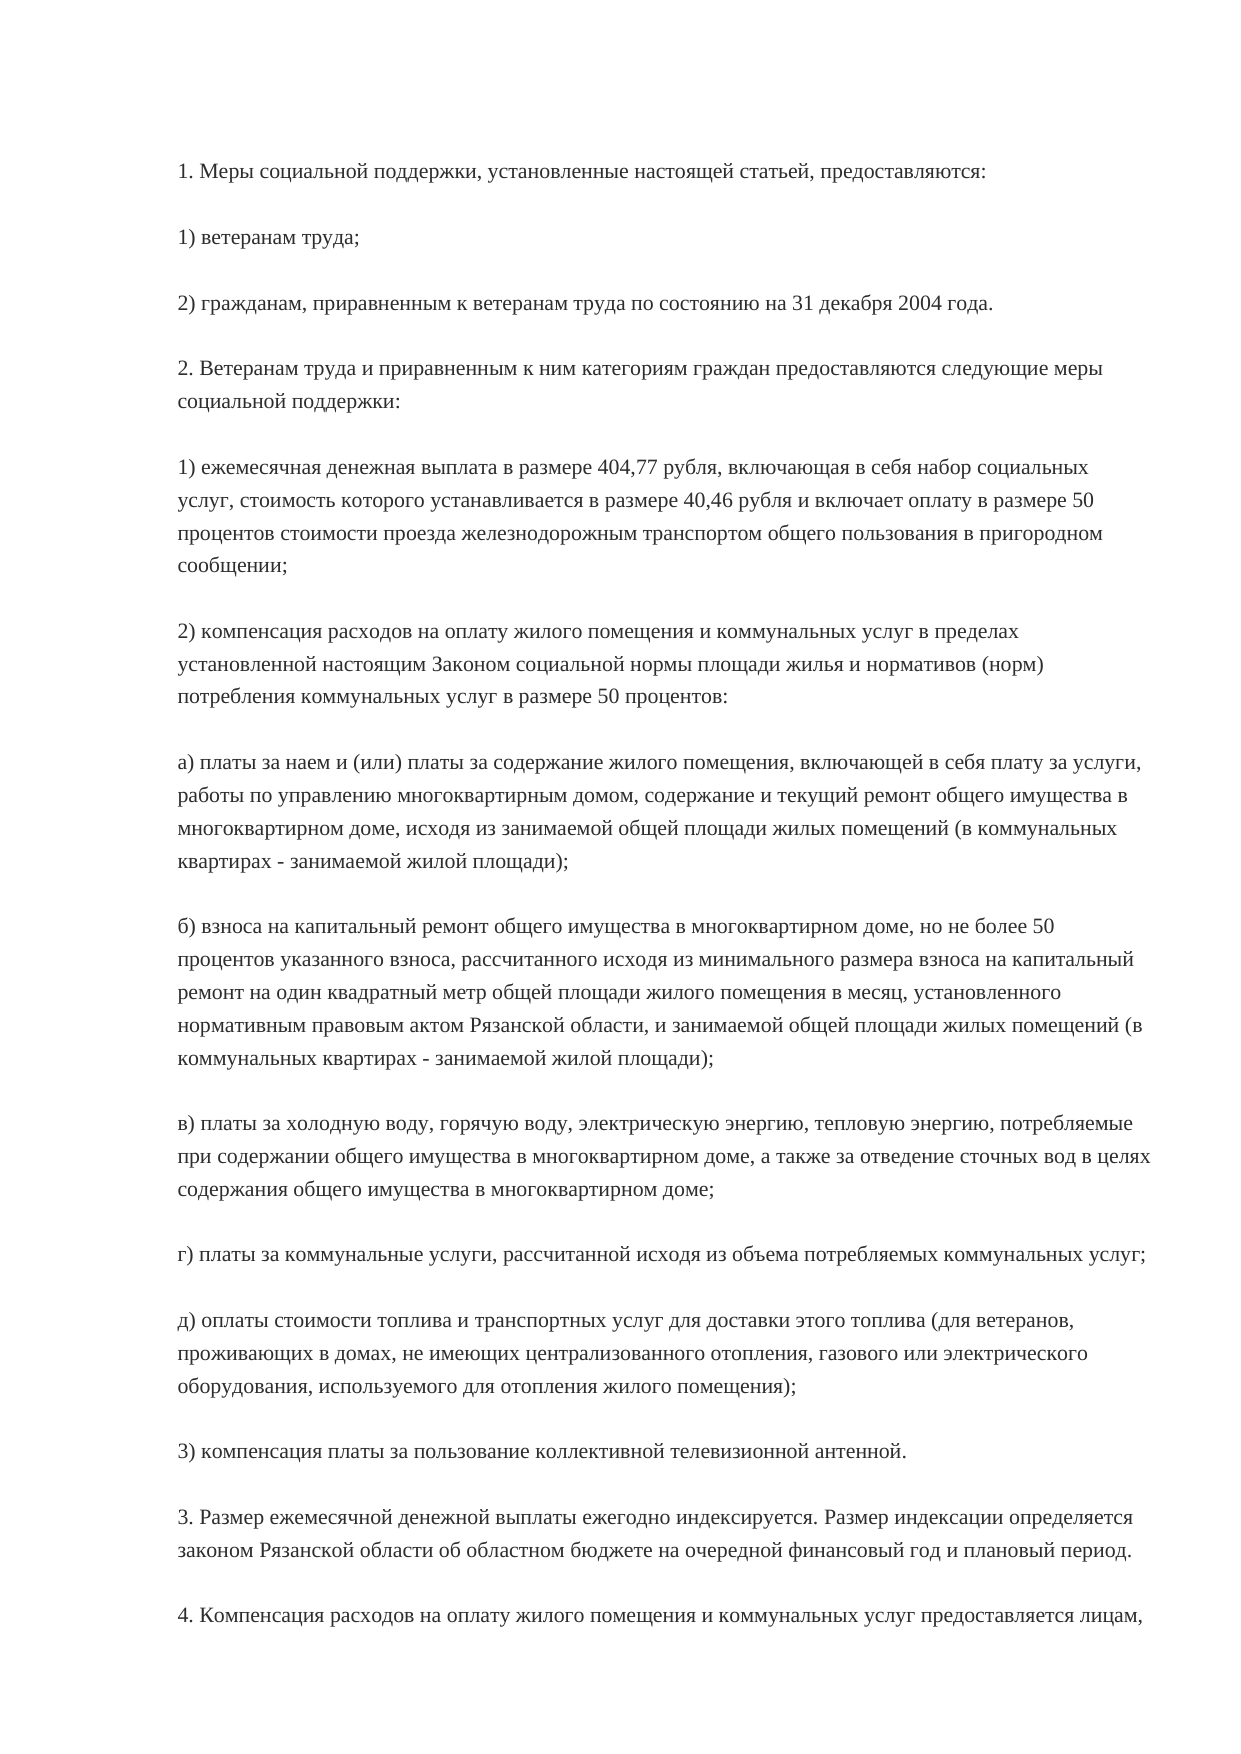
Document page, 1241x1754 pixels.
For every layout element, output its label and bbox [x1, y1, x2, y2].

text [177, 118, 1152, 1627]
